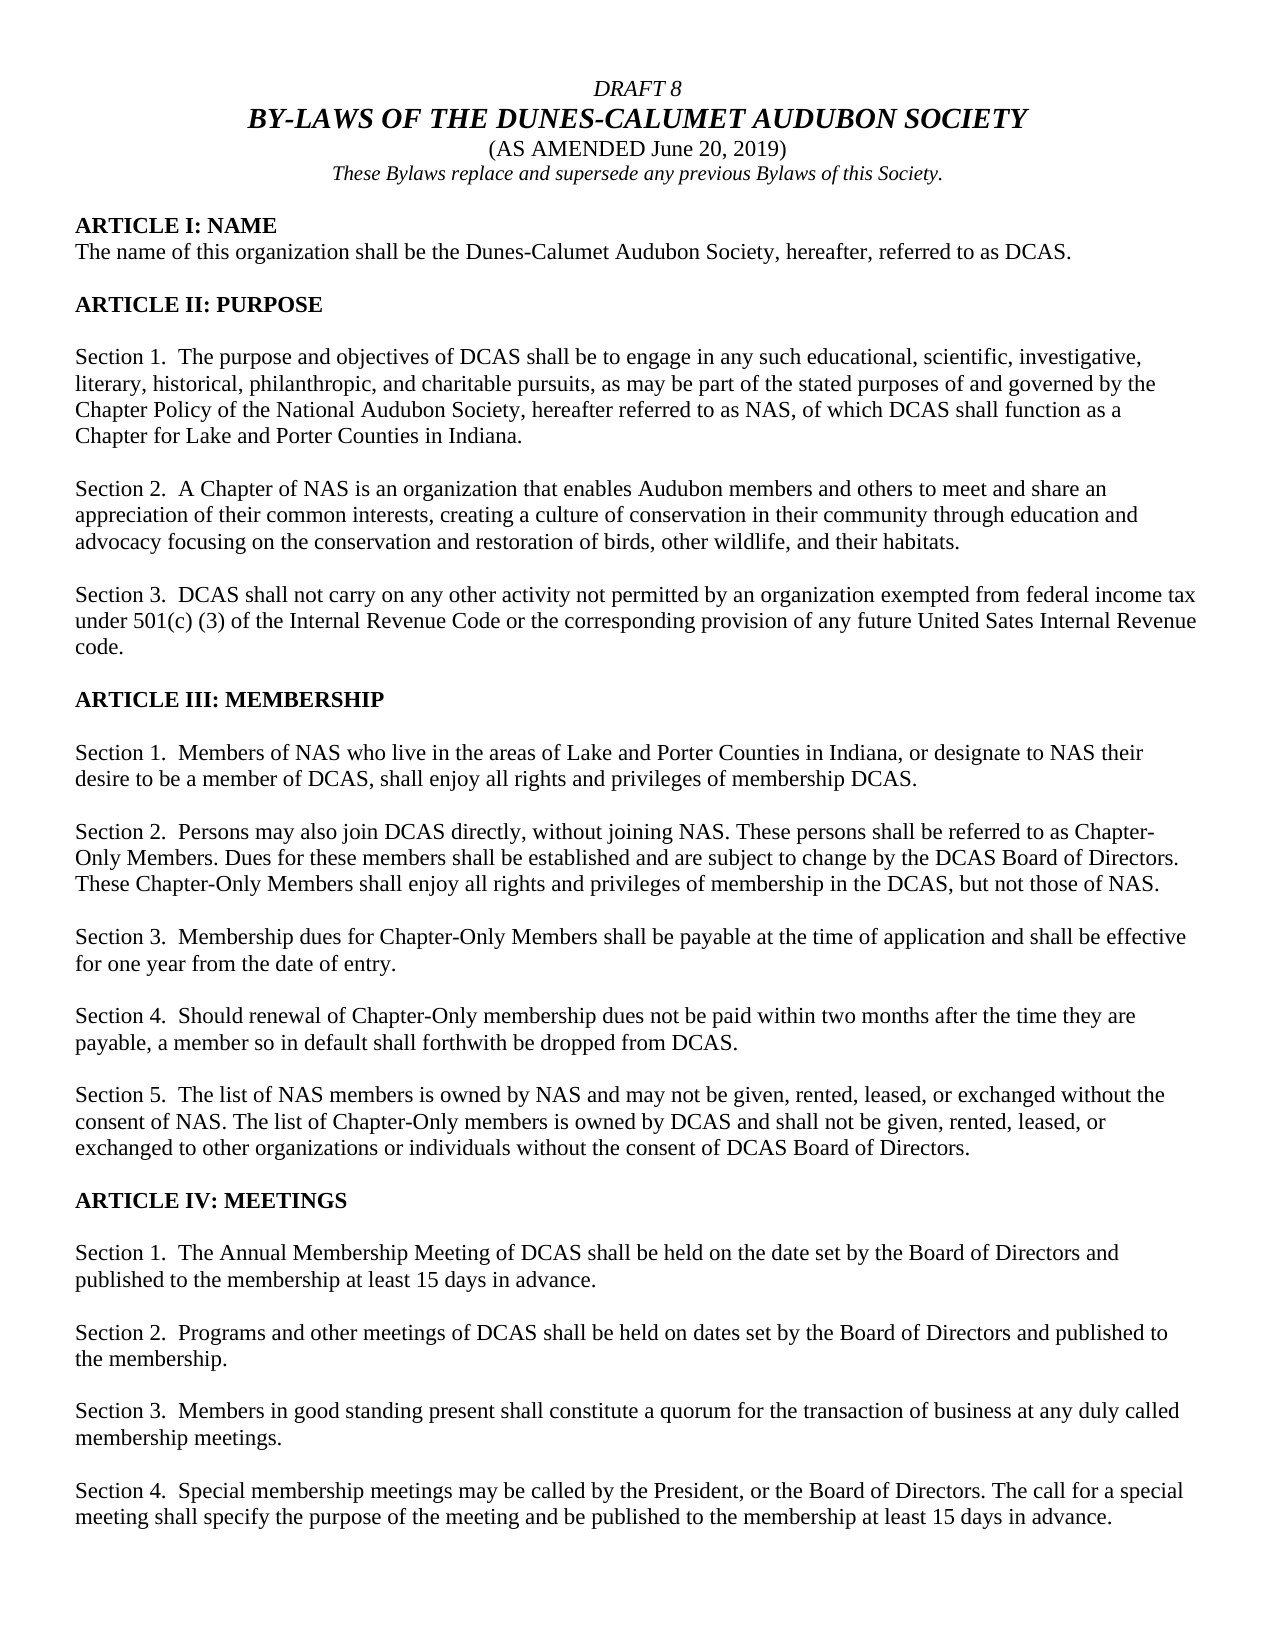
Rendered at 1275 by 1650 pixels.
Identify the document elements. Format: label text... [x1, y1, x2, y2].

text The name of this organization shall be the Dunes-Calumet Audubon Society, hereafter, referred to as DCAS. [75, 238, 1200, 264]
text Section 3. DCAS shall not carry on any other activity not permitted by an organization exempted from federal income tax under 501(c) (3) of the Internal Revenue Code or the corresponding provision of any future United Sates Internal Revenue code. [75, 581, 1200, 660]
text These Bylaws replace and supersede any previous Bylaws of this Society. [75, 161, 1200, 185]
text Section 5. The list of NAS members is owned by NAS and may not be given, rented, leased, or exchanged without the consent of NAS. The list of Chapter-Only members is owned by DCAS and shall not be given, rented, leased, or exchanged to other organizations or individuals without the consent of DCAS Board of Directors. [75, 1081, 1200, 1160]
text Section 2. Programs and other meetings of DCAS shall be held on dates set by the Board of Directors and published to the membership. [75, 1318, 1200, 1371]
text (AS AMENDED June 20, 2019) [75, 135, 1200, 161]
text Section 3. Membership dues for Chapter-Only Members shall be payable at the time of application and shall be effective for one year from the date of entry. [75, 923, 1200, 976]
text Section 1. Members of NAS who live in the areas of Lake and Porter Counties in Indiana, or designate to NAS their desire to be a member of DCAS, shall enjoy all rights and privileges of membership DCAS. [75, 739, 1200, 791]
text Section 2. Persons may also join DCAS directly, without joining NAS. These persons shall be referred to as Chapter-Only Members. Dues for these members shall be established and are subject to change by the DCAS Board of Directors. These Chapter-Only Members shall enjoy all rights and privileges of membership in the DCAS, but not those of NAS. [75, 818, 1200, 897]
text Section 2. A Chapter of NAS is an organization that enables Audubon members and others to meet and share an appreciation of their common interests, creating a culture of conservation in their community through education and advocacy focusing on the conservation and restoration of birds, other wildlife, and their habitats. [75, 475, 1200, 554]
text BY-LAWS OF THE DUNES-CALUMET AUDUBON SOCIETY [75, 101, 1200, 135]
text Section 1. The Annual Membership Meeting of DCAS shall be held on the date set by the Board of Directors and published to the membership at least 15 days in advance. [75, 1239, 1200, 1292]
text Section 3. Members in good standing present shall constitute a quorum for the transaction of business at any duly called membership meetings. [75, 1398, 1200, 1450]
text DRAFT 8 [75, 75, 1200, 101]
text ARTICLE II: PURPOSE [75, 291, 1200, 317]
text ARTICLE I: NAME [75, 212, 1237, 238]
text ARTICLE III: MEMBERSHIP [75, 686, 1200, 712]
text Section 1. The purpose and objectives of DCAS shall be to engage in any such educational, scientific, investigative, literary, historical, philanthropic, and charitable pursuits, as may be part of the stated purposes of and governed by the Chapter Policy of the National Audubon Society, hereafter referred to as NAS, of which DCAS shall function as a Chapter for Lake and Porter Counties in Indiana. [75, 343, 1200, 449]
text Section 4. Should renewal of Chapter-Only membership dues not be paid within two months after the time they are payable, a member so in default shall forthwith be dropped from DCAS. [75, 1002, 1200, 1055]
text Section 4. Special membership meetings may be called by the President, or the Board of Directors. The call for a special meeting shall specify the purpose of the meeting and be published to the membership at least 15 days in advance. [75, 1477, 1200, 1529]
text ARTICLE IV: MEETINGS [75, 1187, 1200, 1213]
